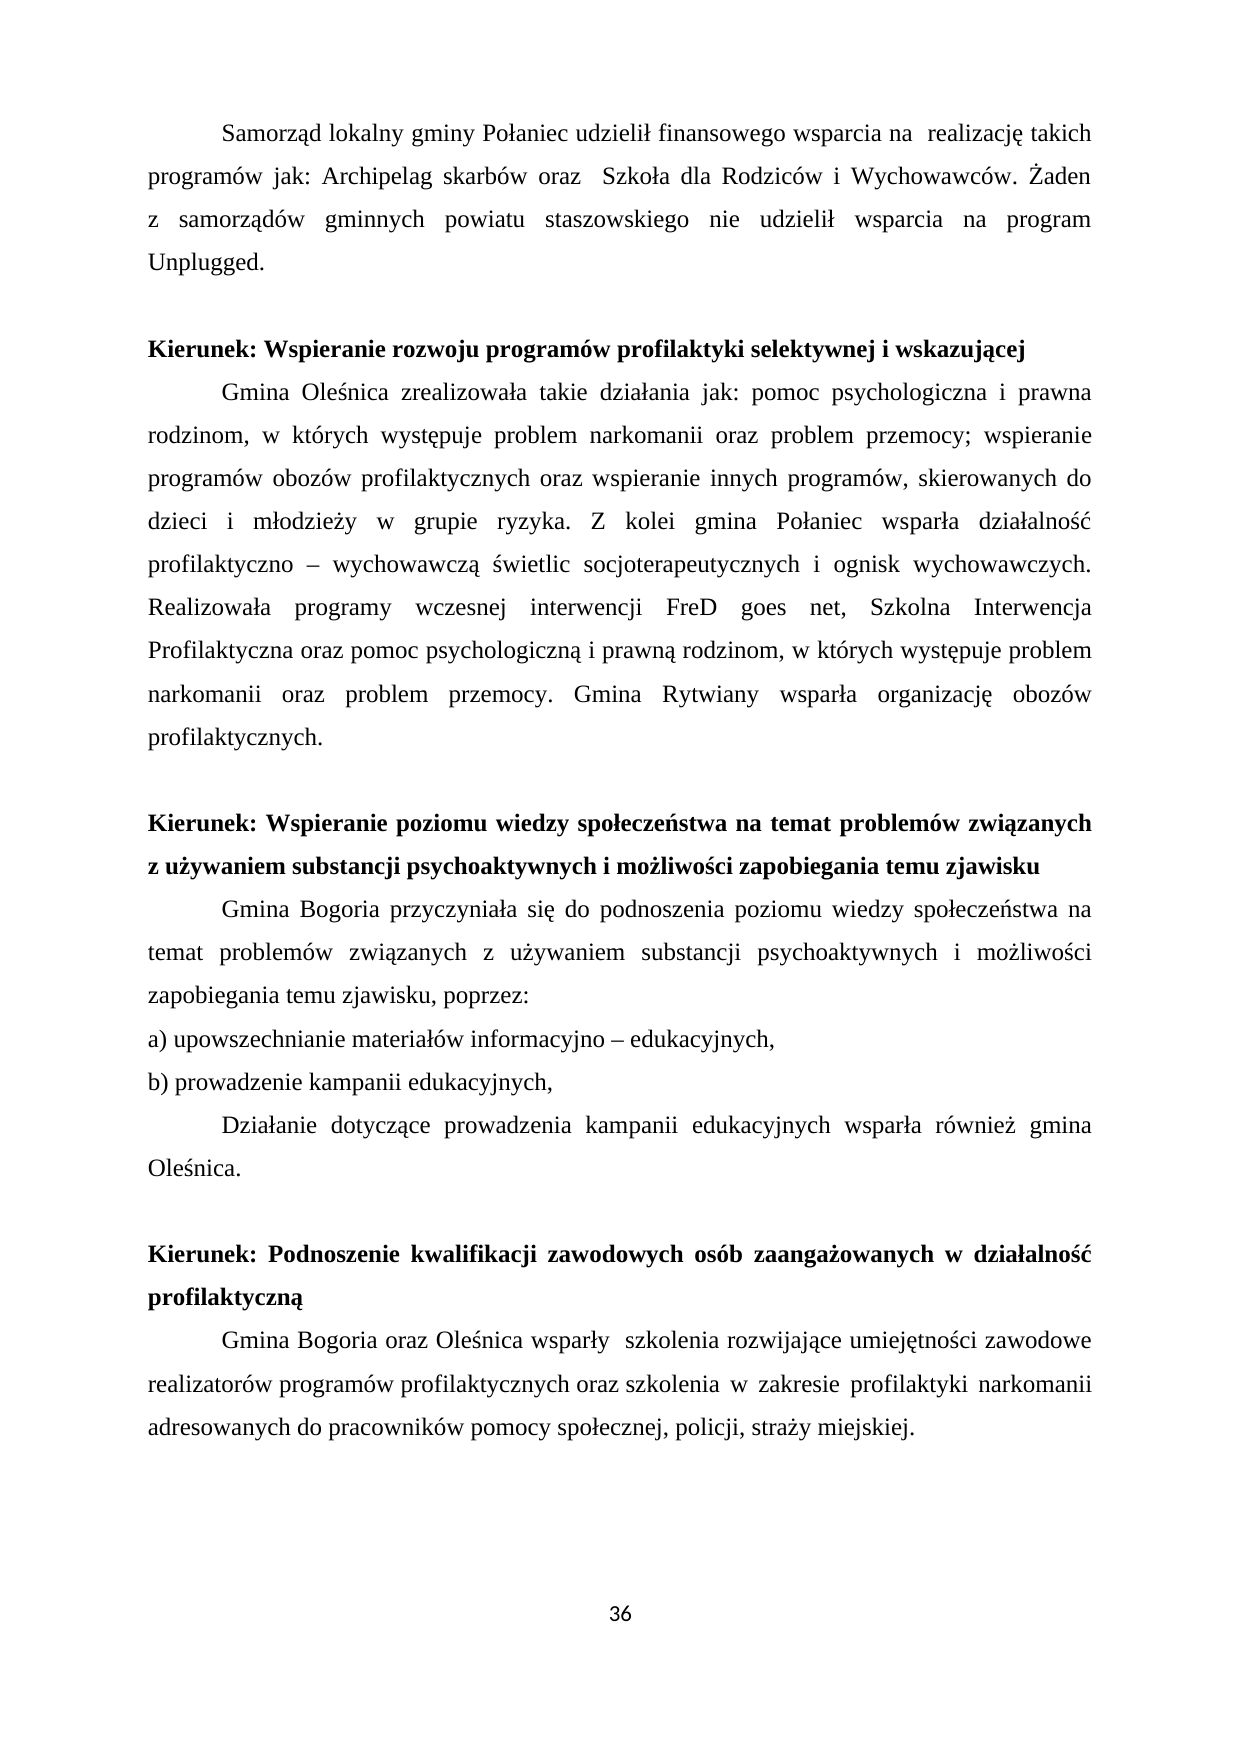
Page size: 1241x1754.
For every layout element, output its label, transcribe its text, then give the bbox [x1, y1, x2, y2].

text b) prowadzenie kampanii edukacyjnych, [148, 1067, 1092, 1096]
text Kierunek: Wspieranie poziomu wiedzy społeczeństwa na temat problemów związanych z używaniem substancji psychoaktywnych i możliwości zapobiegania temu zjawisku [148, 808, 1092, 880]
text Gmina Bogoria oraz Oleśnica wsparły szkolenia rozwijające umiejętności zawodowe realizatorów programów profilaktycznych oraz szkolenia w zakresie profilaktyki narkomanii adresowanych do pracowników pomocy społecznej, policji, straży miejskiej. [148, 1326, 1092, 1441]
text Kierunek: Podnoszenie kwalifikacji zawodowych osób zaangażowanych w działalność profilaktyczną [148, 1239, 1092, 1311]
text Kierunek: Wspieranie rozwoju programów profilaktyki selektywnej i wskazującej [148, 334, 1092, 362]
text Gmina Oleśnica zrealizowała takie działania jak: pomoc psychologiczna i prawna rodzinom, w których występuje problem narkomanii oraz problem przemocy; wspieranie programów obozów profilaktycznych oraz wspieranie innych programów, skierowanych do dzieci i młodzieży w grupie ryzyka. Z kolei gmina Połaniec wsparła działalność profilaktyczno – wychowawczą świetlic socjoterapeutycznych i ognisk wychowawczych. Realizowała programy wczesnej interwencji FreD goes net, Szkolna Interwencja Profilaktyczna oraz pomoc psychologiczną i prawną rodzinom, w których występuje problem narkomanii oraz problem przemocy. Gmina Rytwiany wsparła organizację obozów profilaktycznych. [148, 377, 1092, 751]
text Działanie dotyczące prowadzenia kampanii edukacyjnych wsparła również gmina Oleśnica. [148, 1110, 1092, 1182]
text Gmina Bogoria przyczyniała się do podnoszenia poziomu wiedzy społeczeństwa na temat problemów związanych z używaniem substancji psychoaktywnych i możliwości zapobiegania temu zjawisku, poprzez: [148, 894, 1092, 1009]
text a) upowszechnianie materiałów informacyjno – edukacyjnych, [148, 1024, 1092, 1052]
text Samorząd lokalny gminy Połaniec udzielił finansowego wsparcia na realizację takich programów jak: Archipelag skarbów oraz Szkoła dla Rodziców i Wychowawców. Żaden z samorządów gminnych powiatu staszowskiego nie udzielił wsparcia na program Unplugged. [148, 118, 1092, 276]
